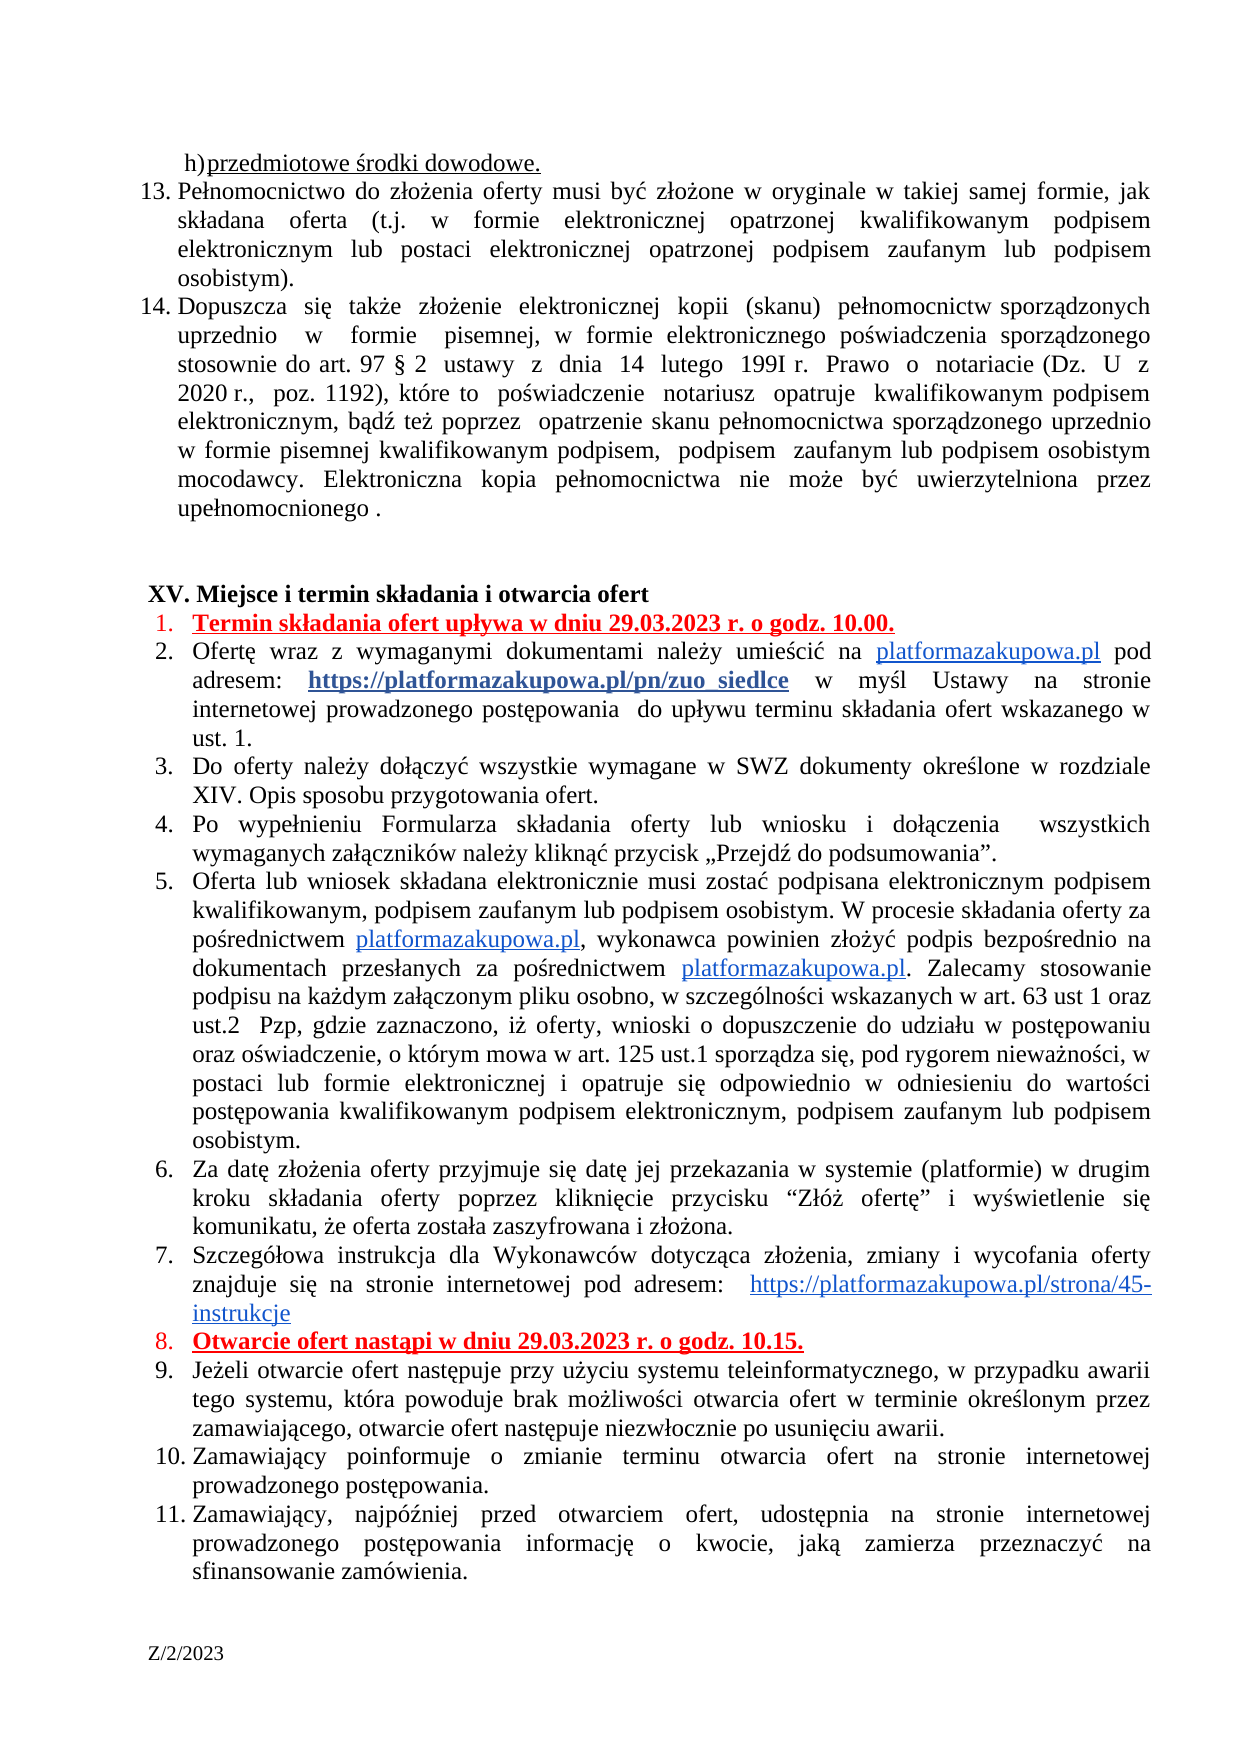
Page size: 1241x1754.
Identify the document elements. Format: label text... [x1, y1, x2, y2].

list Termin składania ofert upływa w dniu 29.03.2023 r. o godz. 10.00. [155, 608, 1152, 636]
list przedmiotowe środki dowodowe. [184, 148, 1152, 176]
list Dopuszcza się także złożenie elektronicznej kopii (skanu) pełnomocnictw sporządzonych uprzednio w formie pisemnej, w formie elektronicznego poświadczenia sporządzonego stosownie do art. 97 § 2 ustawy z dnia 14 lutego 199I r. Prawo o notariacie (Dz. U z 2020 r., poz. 1192), które to poświadczenie notariusz opatruje kwalifikowanym podpisem elektronicznym, bądź też poprzez opatrzenie skanu pełnomocnictwa sporządzonego uprzednio w formie pisemnej kwalifikowanym podpisem, podpisem zaufanym lub podpisem osobistym mocodawcy. Elektroniczna kopia pełnomocnictwa nie może być uwierzytelniona przez upełnomocnionego . [140, 291, 1152, 521]
list Po wypełnieniu Formularza składania oferty lub wniosku i dołączenia wszystkich wymaganych załączników należy kliknąć przycisk „Przejdź do podsumowania”. [155, 809, 1152, 866]
list Do oferty należy dołączyć wszystkie wymagane w SWZ dokumenty określone w rozdziale XIV. Opis sposobu przygotowania ofert. [154, 751, 1152, 809]
list Szczegółowa instrukcja dla Wykonawców dotycząca złożenia, zmiany i wycofania oferty znajduje się na stronie internetowej pod adresem: https://platformazakupowa.pl/strona/45-instrukcje [155, 1240, 1152, 1326]
list Jeżeli otwarcie ofert następuje przy użyciu systemu teleinformatycznego, w przypadku awarii tego systemu, która powoduje brak możliwości otwarcia ofert w terminie określonym przez zamawiającego, otwarcie ofert następuje niezwłocznie po usunięciu awarii. [155, 1355, 1152, 1441]
list Otwarcie ofert nastąpi w dniu 29.03.2023 r. o godz. 10.15. [155, 1326, 1152, 1355]
list Oferta lub wniosek składana elektronicznie musi zostać podpisana elektronicznym podpisem kwalifikowanym, podpisem zaufanym lub podpisem osobistym. W procesie składania oferty za pośrednictwem platformazakupowa.pl, wykonawca powinien złożyć podpis bezpośrednio na dokumentach przesłanych za pośrednictwem platformazakupowa.pl. Zalecamy stosowanie podpisu na każdym załączonym pliku osobno, w szczególności wskazanych w art. 63 ust 1 oraz ust.2 Pzp, gdzie zaznaczono, iż oferty, wnioski o dopuszczenie do udziału w postępowaniu oraz oświadczenie, o którym mowa w art. 125 ust.1 sporządza się, pod rygorem nieważności, w postaci lub formie elektronicznej i opatruje się odpowiednio w odniesieniu do wartości postępowania kwalifikowanym podpisem elektronicznym, podpisem zaufanym lub podpisem osobistym. [155, 866, 1152, 1154]
list Zamawiający poinformuje o zmianie terminu otwarcia ofert na stronie internetowej prowadzonego postępowania. [155, 1441, 1152, 1499]
text XV. Miejsce i termin składania i otwarcia ofert [148, 579, 1152, 608]
list Za datę złożenia oferty przyjmuje się datę jej przekazania w systemie (platformie) w drugim kroku składania oferty poprzez kliknięcie przycisku “Złóż ofertę” i wyświetlenie się komunikatu, że oferta została zaszyfrowana i złożona. [155, 1154, 1152, 1240]
list Pełnomocnictwo do złożenia oferty musi być złożone w oryginale w takiej samej formie, jak składana oferta (t.j. w formie elektronicznej opatrzonej kwalifikowanym podpisem elektronicznym lub postaci elektronicznej opatrzonej podpisem zaufanym lub podpisem osobistym). [140, 176, 1152, 291]
list Ofertę wraz z wymaganymi dokumentami należy umieścić na platformazakupowa.pl pod adresem: https://platformazakupowa.pl/pn/zuo_siedlce w myśl Ustawy na stronie internetowej prowadzonego postępowania do upływu terminu składania ofert wskazanego w ust. 1. [155, 636, 1152, 751]
list Zamawiający, najpóźniej przed otwarciem ofert, udostępnia na stronie internetowej prowadzonego postępowania informację o kwocie, jaką zamierza przeznaczyć na sfinansowanie zamówienia. [155, 1499, 1152, 1585]
